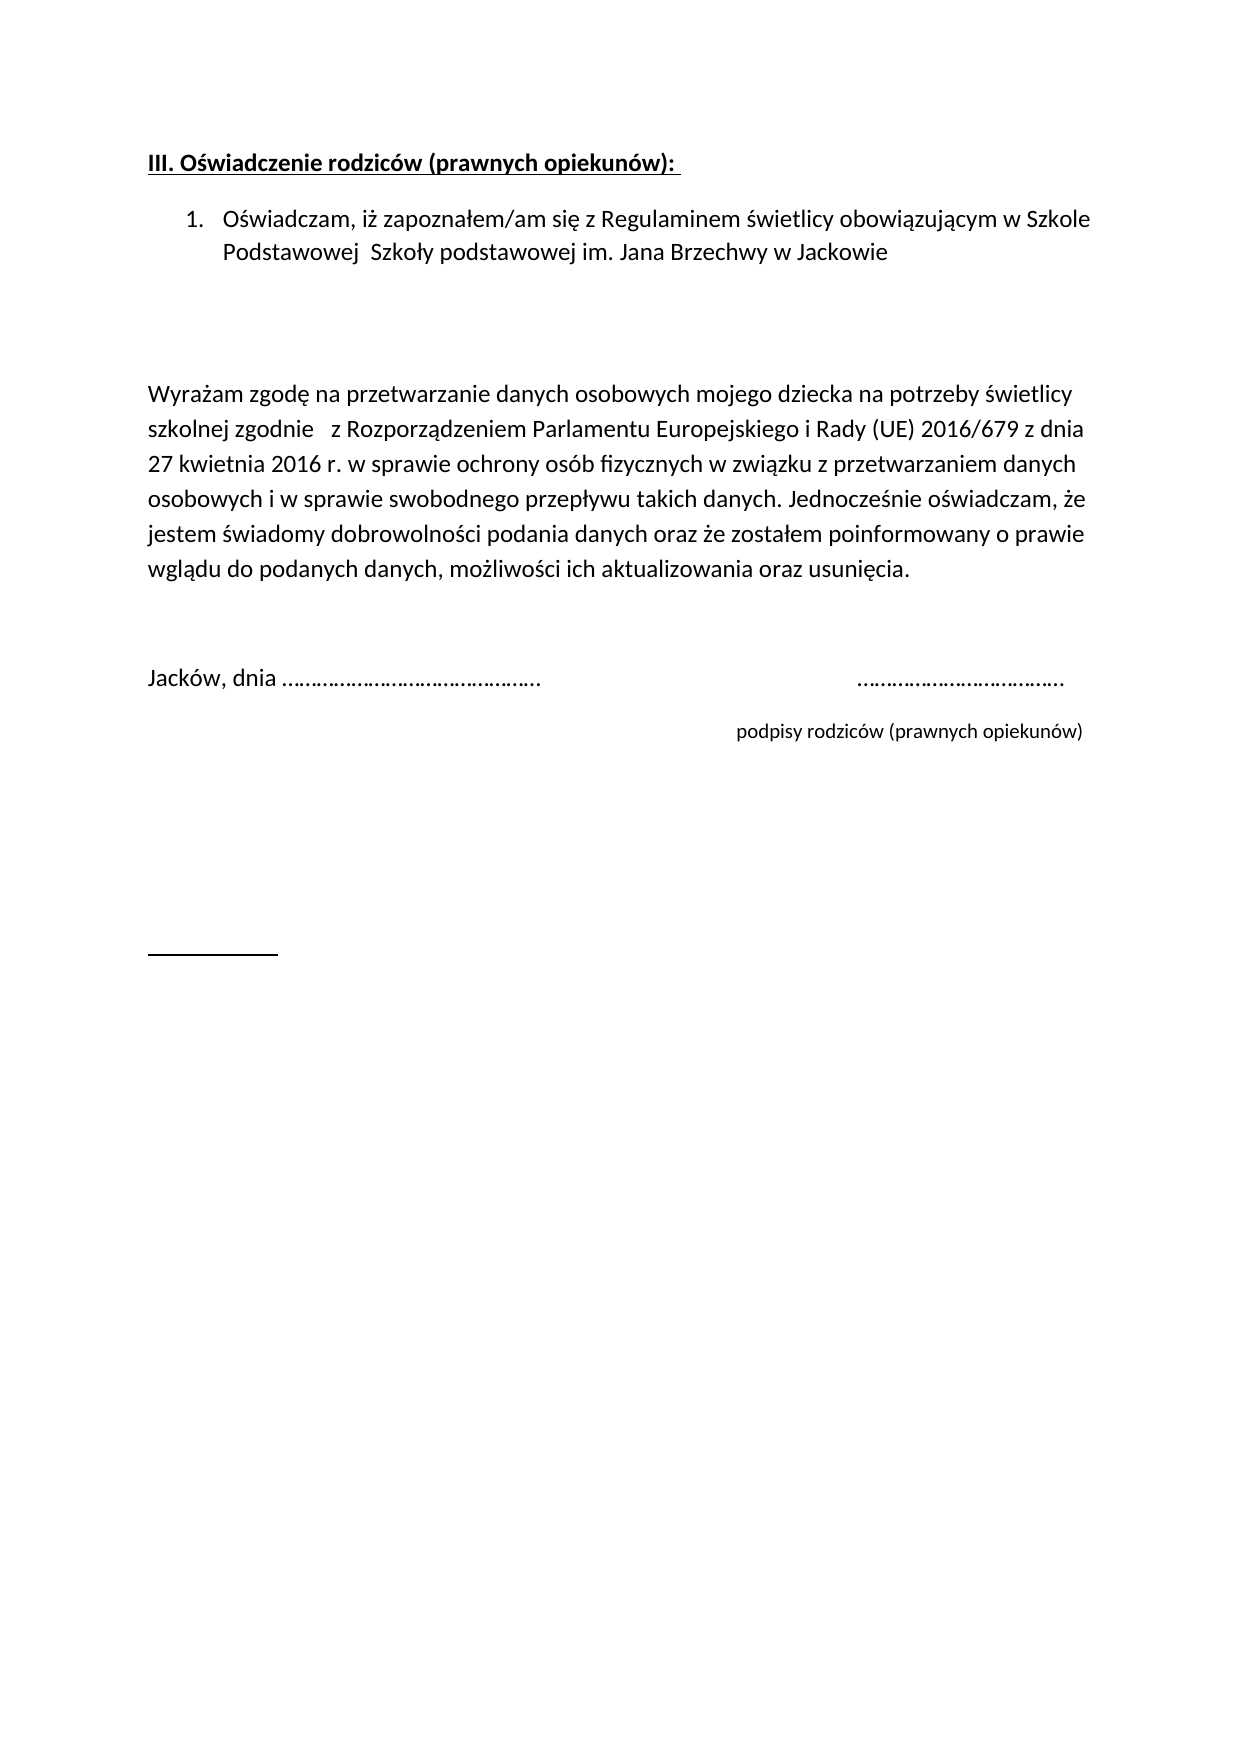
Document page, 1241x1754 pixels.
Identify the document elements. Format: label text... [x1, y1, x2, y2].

text III. Oświadczenie rodziców (prawnych opiekunów): [148, 148, 1093, 178]
text Wyrażam zgodę na przetwarzanie danych osobowych mojego dziecka na potrzeby świetlicy szkolnej zgodnie z Rozporządzeniem Parlamentu Europejskiego i Rady (UE) 2016/679 z dnia 27 kwietnia 2016 r. w sprawie ochrony osób fizycznych w związku z przetwarzaniem danych osobowych i w sprawie swobodnego przepływu takich danych. Jednocześnie oświadczam, że jestem świadomy dobrowolności podania danych oraz że zostałem poinformowany o prawie wglądu do podanych danych, możliwości ich aktualizowania oraz usunięcia. [148, 378, 1093, 584]
text podpisy rodziców (prawnych opiekunów) [148, 718, 1093, 743]
text Jacków, dnia ……………………………………… ……………………………… [148, 662, 1093, 692]
list Oświadczam, iż zapoznałem/am się z Regulaminem świetlicy obowiązującym w Szkole Podstawowej Szkoły podstawowej im. Jana Brzechwy w Jackowie [185, 203, 1093, 267]
